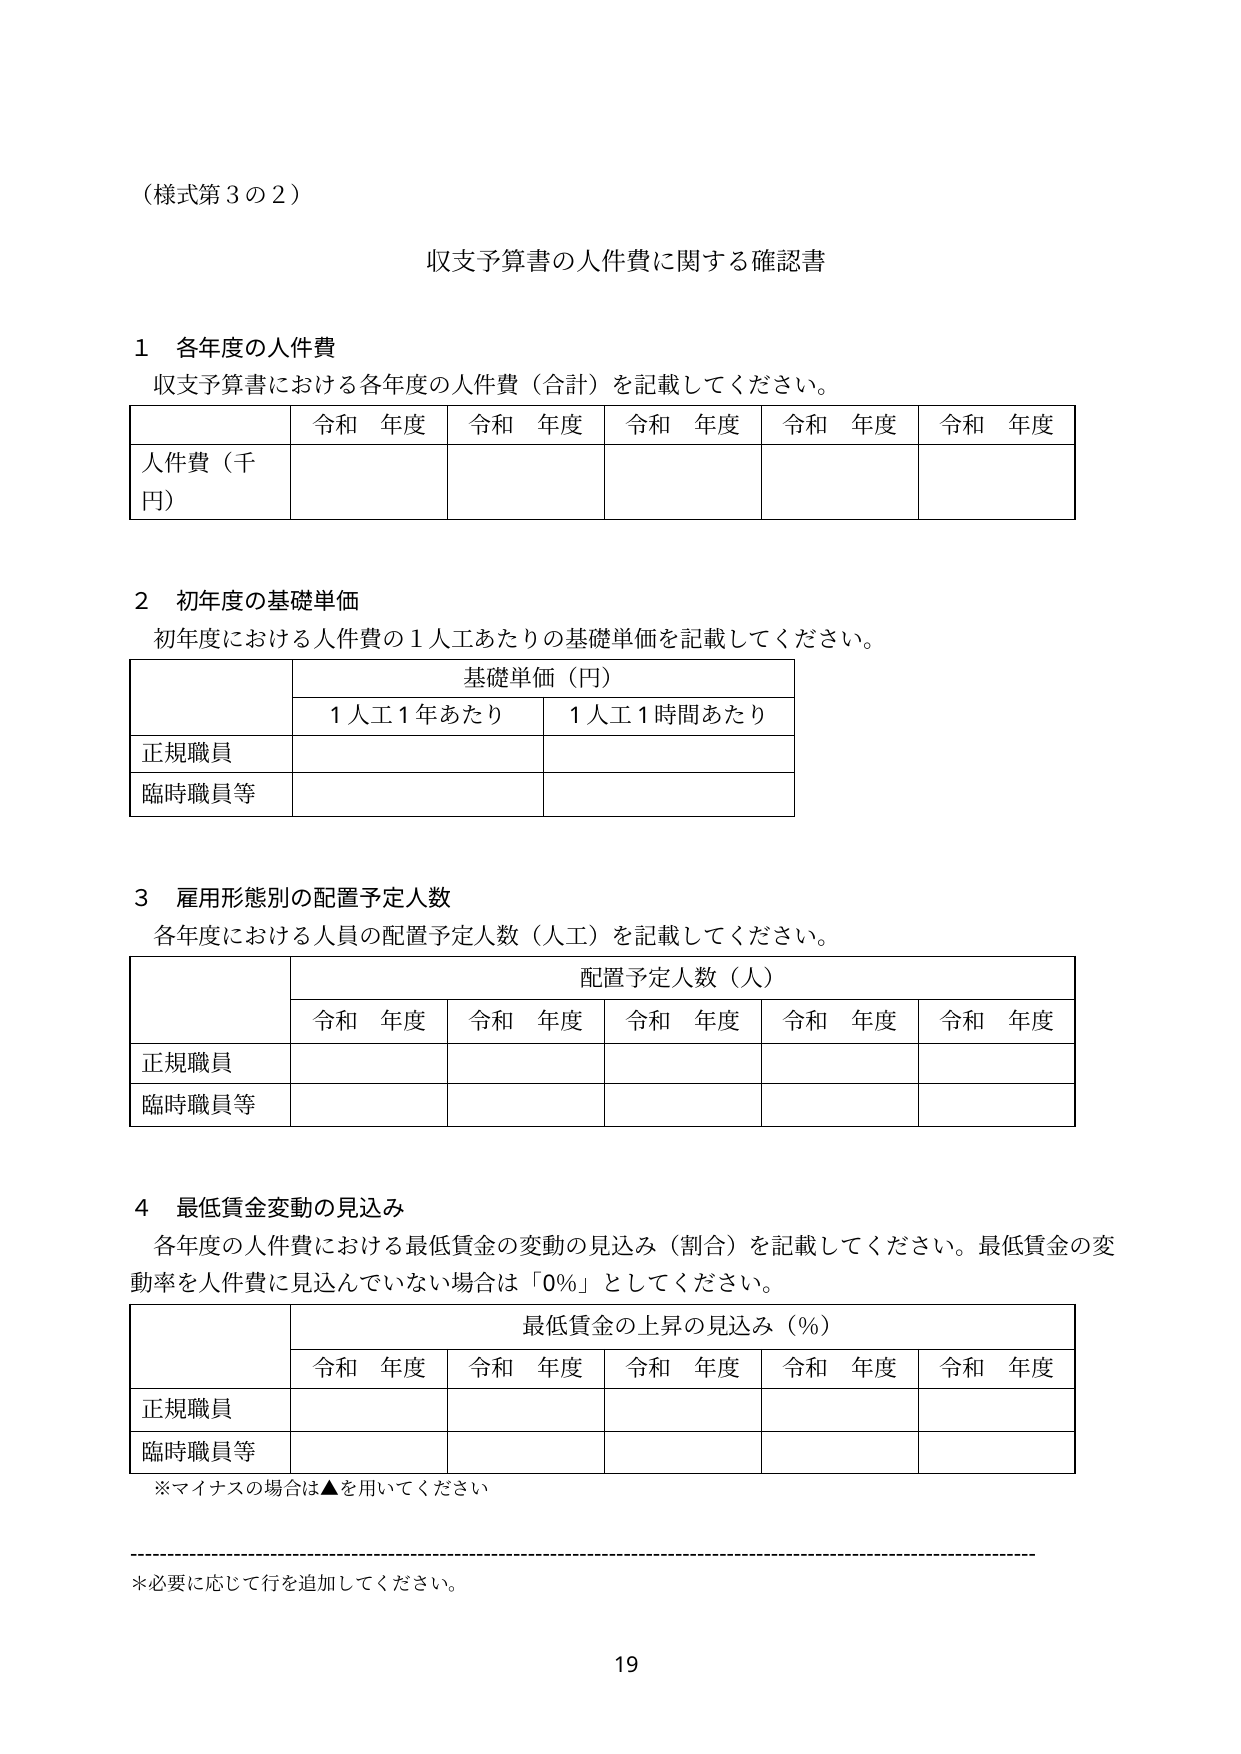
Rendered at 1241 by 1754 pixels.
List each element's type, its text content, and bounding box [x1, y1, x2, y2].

table_cell [605, 445, 761, 519]
table_header 令和 年度 [919, 406, 1074, 444]
table_cell 1人工1年あたり [293, 698, 543, 734]
table_header [131, 406, 290, 444]
table_cell 令和 年度 [762, 1000, 918, 1042]
table_header [131, 660, 292, 734]
text ※マイナスの場合は▲を用いてください [130, 1474, 1122, 1501]
table_header 令和 年度 [762, 406, 918, 444]
table_cell 令和 年度 [605, 1350, 761, 1388]
table_cell [448, 445, 604, 519]
table_header [131, 1305, 290, 1388]
table_cell [293, 773, 543, 816]
table_cell 正規職員 [131, 1389, 290, 1431]
table_cell 臨時職員等 [131, 773, 292, 816]
table_cell [448, 1084, 604, 1126]
table_header 令和 年度 [291, 406, 447, 444]
table_cell [544, 773, 794, 816]
table_cell [919, 445, 1074, 519]
table_cell [605, 1044, 761, 1083]
table_cell [762, 1389, 918, 1431]
table_header 基礎単価（円） [293, 660, 794, 697]
table_cell 令和 年度 [919, 1350, 1074, 1388]
text １ 各年度の人件費 [130, 329, 1122, 363]
text 収支予算書における各年度の人件費（合計）を記載してください。 [130, 368, 1122, 401]
table_cell [605, 1432, 761, 1473]
table_cell [448, 1432, 604, 1473]
table_cell 人件費（千円） [131, 445, 290, 519]
table_cell [762, 1084, 918, 1126]
table_cell 1人工1時間あたり [544, 698, 794, 734]
table_header 配置予定人数（人） [291, 957, 1074, 999]
table_cell [919, 1389, 1074, 1431]
text 初年度における人件費の１人工あたりの基礎単価を記載してください。 [130, 621, 1122, 654]
table_cell [919, 1084, 1074, 1126]
table_cell [762, 1432, 918, 1473]
text --------------------------------------------------------------------------------------------------------------------------- [130, 1537, 1122, 1568]
table_cell 令和 年度 [291, 1000, 447, 1042]
table_cell [919, 1432, 1074, 1473]
table_header [131, 957, 290, 1042]
table_cell [544, 736, 794, 772]
table_cell 臨時職員等 [131, 1432, 290, 1473]
text ４ 最低賃金変動の見込み [130, 1189, 1122, 1223]
table_header 令和 年度 [605, 406, 761, 444]
table_cell [291, 1084, 447, 1126]
table_cell 令和 年度 [448, 1350, 604, 1388]
table_cell 臨時職員等 [131, 1084, 290, 1126]
text ＊必要に応じて行を追加してください。 [130, 1568, 1122, 1595]
table_cell 令和 年度 [919, 1000, 1074, 1042]
table_cell [919, 1044, 1074, 1083]
table_cell [762, 1044, 918, 1083]
table_cell 令和 年度 [448, 1000, 604, 1042]
table_cell 令和 年度 [605, 1000, 761, 1042]
table_cell [291, 445, 447, 519]
text 各年度の人件費における最低賃金の変動の見込み（割合）を記載してください。最低賃金の変動率を人件費に見込んでいない場合は「0％」としてください。 [130, 1228, 1122, 1299]
table_cell [605, 1084, 761, 1126]
text 収支予算書の人件費に関する確認書 [130, 241, 1122, 277]
table_cell 令和 年度 [291, 1350, 447, 1388]
table_cell 令和 年度 [762, 1350, 918, 1388]
text 各年度における人員の配置予定人数（人工）を記載してください。 [130, 918, 1122, 951]
table_header 令和 年度 [448, 406, 604, 444]
table_cell [448, 1044, 604, 1083]
table_cell [448, 1389, 604, 1431]
table_cell [605, 1389, 761, 1431]
table_cell [291, 1389, 447, 1431]
table_cell 正規職員 [131, 736, 292, 772]
text ２ 初年度の基礎単価 [130, 583, 1122, 616]
text ３ 雇用形態別の配置予定人数 [130, 879, 1122, 913]
table_header 最低賃金の上昇の見込み（％） [291, 1305, 1074, 1349]
table_cell [293, 736, 543, 772]
table_cell [291, 1044, 447, 1083]
text （様式第３の２） [130, 177, 1122, 210]
table_cell 正規職員 [131, 1044, 290, 1083]
table_cell [291, 1432, 447, 1473]
table_cell [762, 445, 918, 519]
